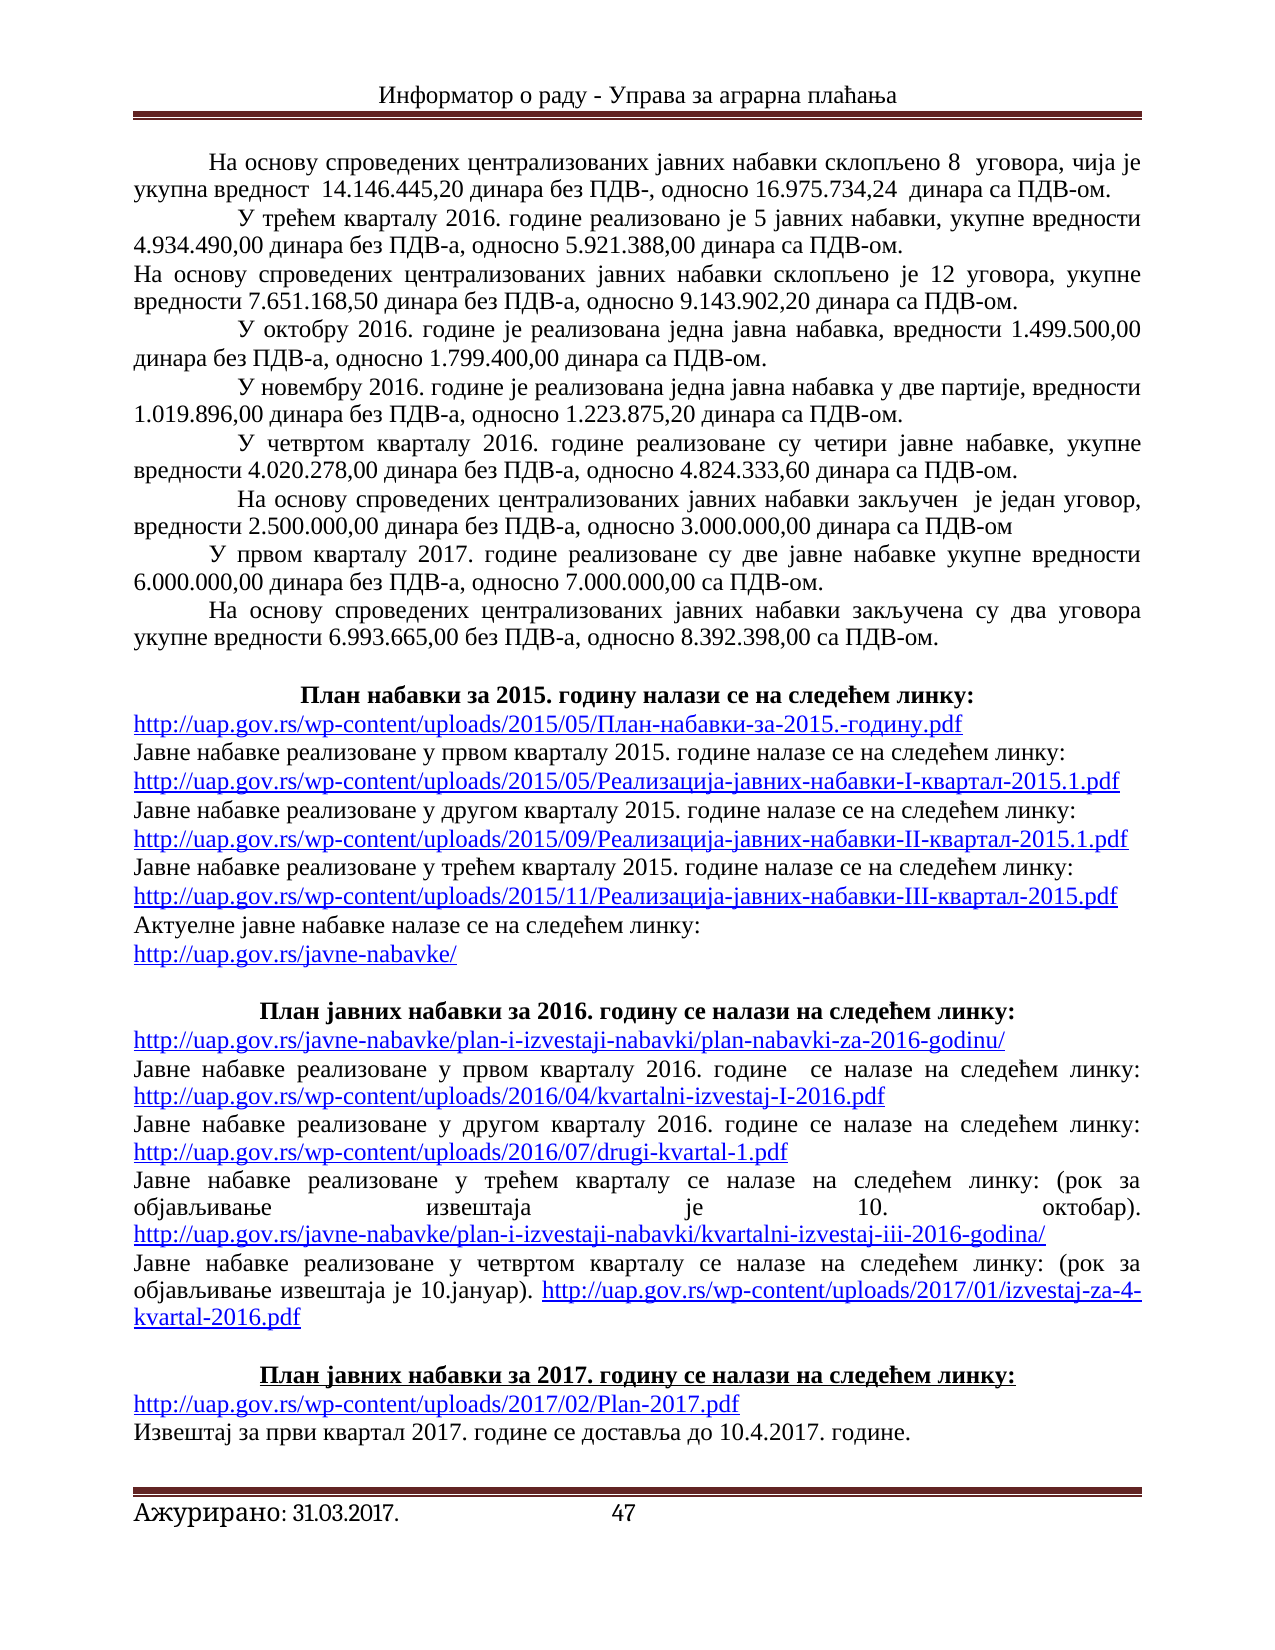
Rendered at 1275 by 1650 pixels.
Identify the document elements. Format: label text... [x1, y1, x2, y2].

text Јавне набавке реализоване у четвртом кварталу се налазе на следећем линку: (рок за објављивање извештаја је 10.јануар). http://uap.gov.rs/wp-content/uploads/2017/01/izvestaj-za-4-kvartal-2016.pdf [133, 1250, 1142, 1331]
text У новембру 2016. године је реализована једна јавна набавка у две партије, вредности 1.019.896,00 динара без ПДВ-а, односно 1.223.875,20 динара са ПДВ-ом. [133, 374, 1142, 428]
text http://uap.gov.rs/javne-nabavke/plan-i-izvestaji-nabavki/plan-nabavki-za-2016-godinu/ [133, 1027, 1142, 1054]
text План набавки за 2015. годину налази се на следећем линку: [133, 682, 1142, 709]
text На основу спроведених централизованих јавних набавки склопљено 8 уговора, чија је укупна вредност 14.146.445,20 динара без ПДВ-, односно 16.975.734,24 динара са ПДВ-ом. [133, 149, 1142, 203]
text Јавне набавке реализоване у првом кварталу 2016. године се налазе на следећем линку: http://uap.gov.rs/wp-content/uploads/2016/04/kvartalni-izvestaj-I-2016.pdf [133, 1055, 1142, 1109]
text На основу спроведених централизованих јавних набавки закључена су два уговора укупне вредности 6.993.665,00 без ПДВ-а, односно 8.392.398,00 са ПДВ-ом. [133, 597, 1142, 651]
text http://uap.gov.rs/wp-content/uploads/2015/05/Реализација-јавних-набавки-I-квартал-2015.1.pdf [133, 768, 1142, 795]
text Актуелне јавне набавке налазе се на следећем линку: [133, 912, 1142, 939]
text Јавне набавке реализоване у првом кварталу 2015. године налазе се на следећем линку: [133, 739, 1142, 766]
text http://uap.gov.rs/javne-nabavke/ [133, 940, 1142, 967]
text http://uap.gov.rs/wp-content/uploads/2015/11/Реализација-јавних-набавки-III-квартал-2015.pdf [133, 883, 1142, 910]
text Извештај за први квартал 2017. године се доставља до 10.4.2017. године. [133, 1419, 1142, 1446]
text http://uap.gov.rs/wp-content/uploads/2017/02/Plan-2017.pdf [133, 1390, 1142, 1417]
text План јавних набавки за 2016. годину се налази на следећем линку: [133, 998, 1142, 1025]
text Јавне набавке реализоване у трећем кварталу се налазе на следећем линку: (рок за објављивање извештаја је 10. октобар). http://uap.gov.rs/javne-nabavke/plan-i-izvestaji-nabavki/kvartalni-izvestaj-iii-2016-godina/ [133, 1167, 1142, 1248]
text На основу спроведених централизованих јавних набавки склопљено је 12 уговора, укупне вредности 7.651.168,50 динара без ПДВ-а, односно 9.143.902,20 динара са ПДВ-ом. [133, 260, 1142, 314]
text У првом кварталу 2017. године реализоване су две јавне набавке укупне вредности 6.000.000,00 динара без ПДВ-а, односно 7.000.000,00 са ПДВ-ом. [133, 541, 1142, 595]
text Јавне набавке реализоване у другом кварталу 2015. године налазе се на следећем линку: [133, 797, 1142, 824]
text http://uap.gov.rs/wp-content/uploads/2015/09/Реализација-јавних-набавки-II-квартал-2015.1.pdf [133, 825, 1142, 852]
text У октобру 2016. године је реализована једна јавна набавка, вредности 1.499.500,00 динара без ПДВ-а, односно 1.799.400,00 динара са ПДВ-ом. [133, 314, 1142, 372]
text Јавне набавке реализоване у трећем кварталу 2015. године налазе се на следећем линку: [133, 854, 1142, 881]
text http://uap.gov.rs/wp-content/uploads/2015/05/План-набавки-за-2015.-годину.pdf [133, 710, 1142, 737]
text На основу спроведених централизованих јавних набавки закључен је један уговор, вредности 2.500.000,00 динара без ПДВ-а, односно 3.000.000,00 динара са ПДВ-ом [133, 485, 1142, 539]
text У четвртом кварталу 2016. године реализоване су четири јавне набавке, укупне вредности 4.020.278,00 динара без ПДВ-а, односно 4.824.333,60 динара са ПДВ-ом. [133, 429, 1142, 484]
text Јавне набавке реализоване у другом кварталу 2016. године се налазе на следећем линку: http://uap.gov.rs/wp-content/uploads/2016/07/drugi-kvartal-1.pdf [133, 1111, 1142, 1165]
text План јавних набавки за 2017. годину се налази на следећем линку: [133, 1362, 1142, 1389]
text У трећем кварталу 2016. године реализовано је 5 јавних набавки, укупне вредности 4.934.490,00 динара без ПДВ-а, односно 5.921.388,00 динара са ПДВ-ом. [133, 204, 1142, 259]
